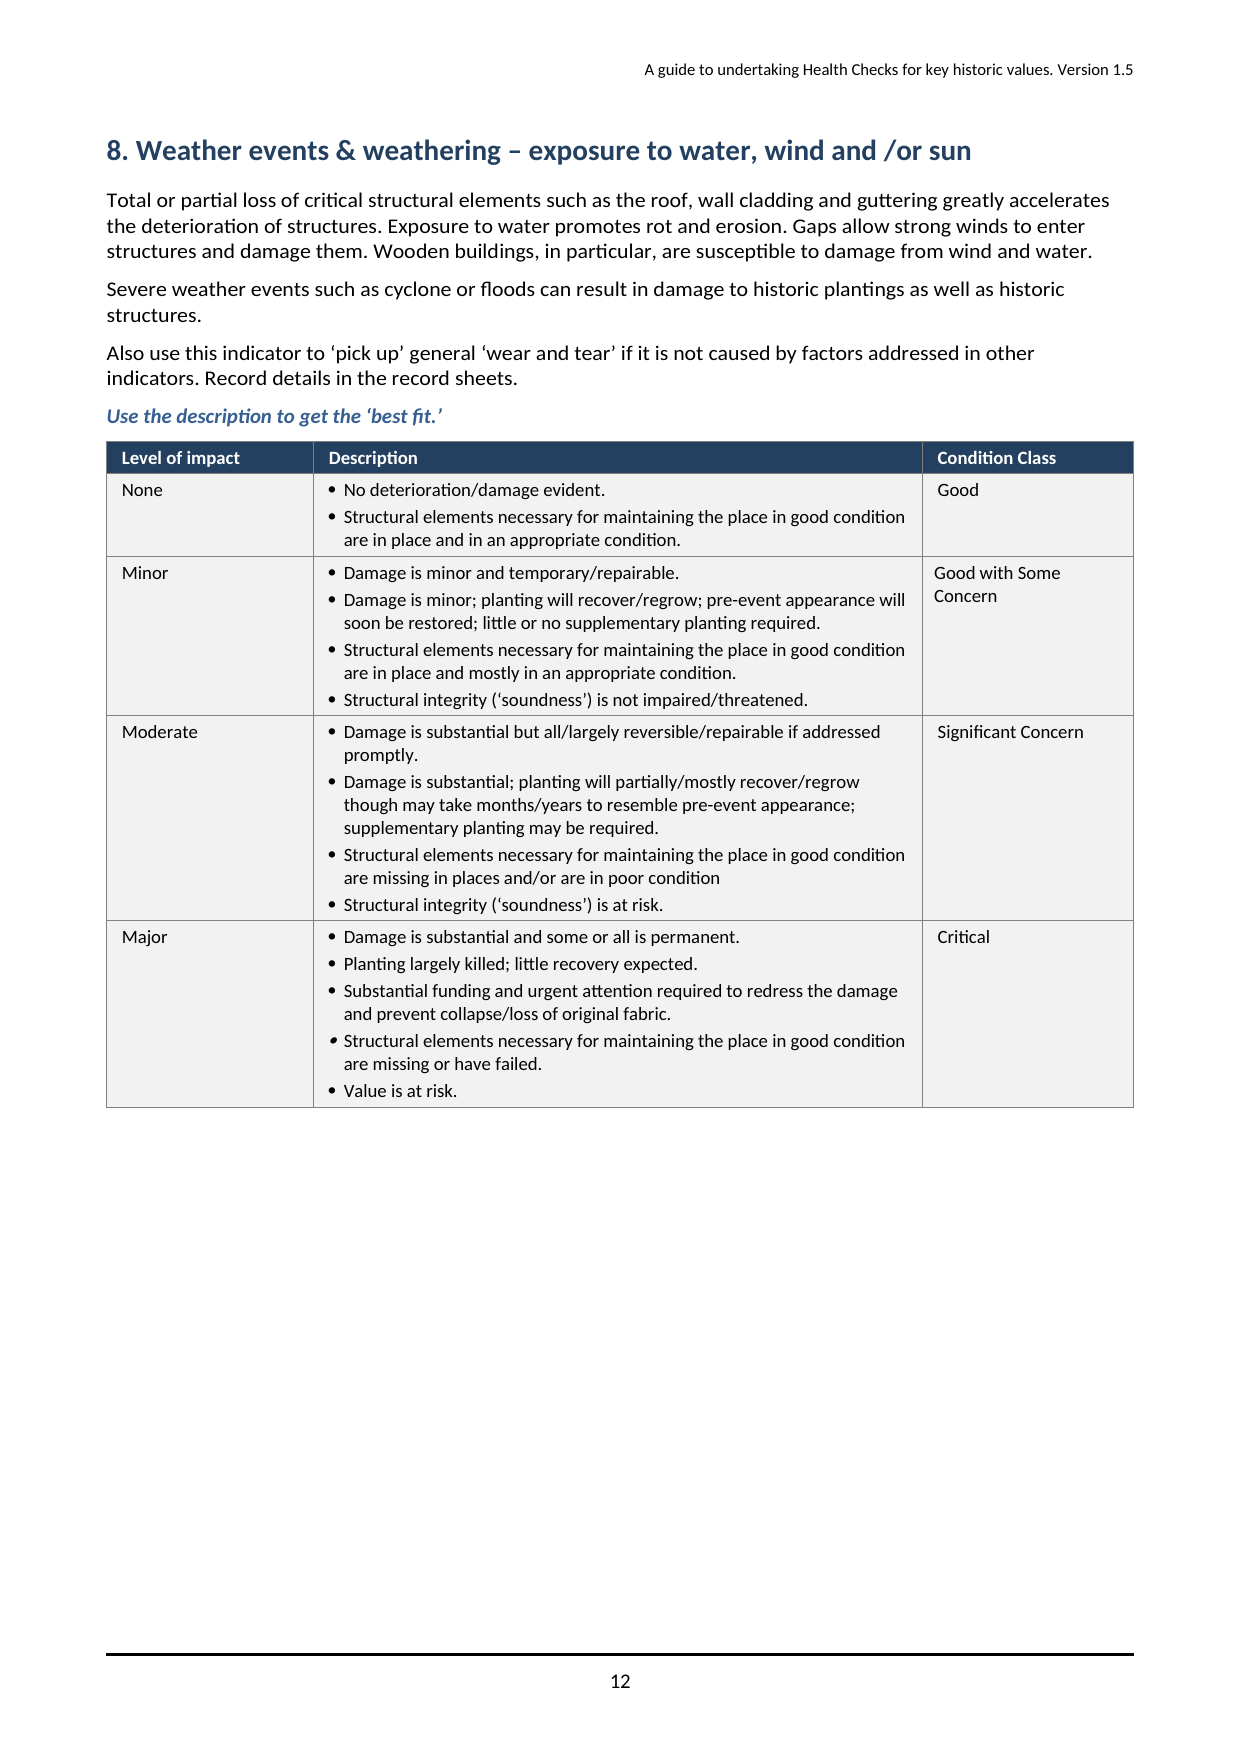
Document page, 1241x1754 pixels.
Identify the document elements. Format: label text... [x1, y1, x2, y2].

subtitle 8. Weather events & weathering – exposure to water, wind and /or sun [106, 132, 1134, 168]
table_cell No deterioration/damage evident. Structural elements necessary for maintaining the place in good condition are in place and in an appropriate condition. [314, 474, 922, 556]
table_cell Good with Some Concern [923, 557, 1133, 715]
table_cell Significant Concern [923, 716, 1133, 920]
text Severe weather events such as cyclone or floods can result in damage to historic plantings as well as historic structures. [106, 276, 1134, 327]
table_cell Critical [923, 921, 1133, 1107]
text Also use this indicator to ‘pick up’ general ‘wear and tear’ if it is not caused by factors addressed in other indicators. Record details in the record sheets. [106, 340, 1134, 391]
table_cell Damage is substantial but all/largely reversible/repairable if addressed promptly. Damage is substantial; planting will partially/mostly recover/regrow though may take months/years to resemble pre-event appearance; supplementary planting may be required. Structural elements necessary for maintaining the place in good condition are missing in places and/or are in poor condition Structural integrity (‘soundness’) is at risk. [314, 716, 922, 920]
table_cell Good [923, 474, 1133, 556]
table_cell Moderate [107, 716, 313, 920]
table_cell Minor [107, 557, 313, 715]
text Total or partial loss of critical structural elements such as the roof, wall cladding and guttering greatly accelerates the deterioration of structures. Exposure to water promotes rot and erosion. Gaps allow strong winds to enter structures and damage them. Wooden buildings, in particular, are susceptible to damage from wind and water. [106, 188, 1134, 264]
table_cell Damage is substantial and some or all is permanent. Planting largely killed; little recovery expected. Substantial funding and urgent attention required to redress the damage and prevent collapse/loss of original fabric. Structural elements necessary for maintaining the place in good condition are missing or have failed. Value is at risk. [314, 921, 922, 1107]
table_cell None [107, 474, 313, 556]
text Use the description to get the ‘best fit.’ [106, 403, 1134, 428]
table_header Description [314, 442, 922, 473]
table_header Level of impact [107, 442, 313, 473]
table_cell Major [107, 921, 313, 1107]
table_cell Damage is minor and temporary/repairable. Damage is minor; planting will recover/regrow; pre-event appearance will soon be restored; little or no supplementary planting required. Structural elements necessary for maintaining the place in good condition are in place and mostly in an appropriate condition. Structural integrity (‘soundness’) is not impaired/threatened. [314, 557, 922, 715]
table_header Condition Class [923, 442, 1133, 473]
